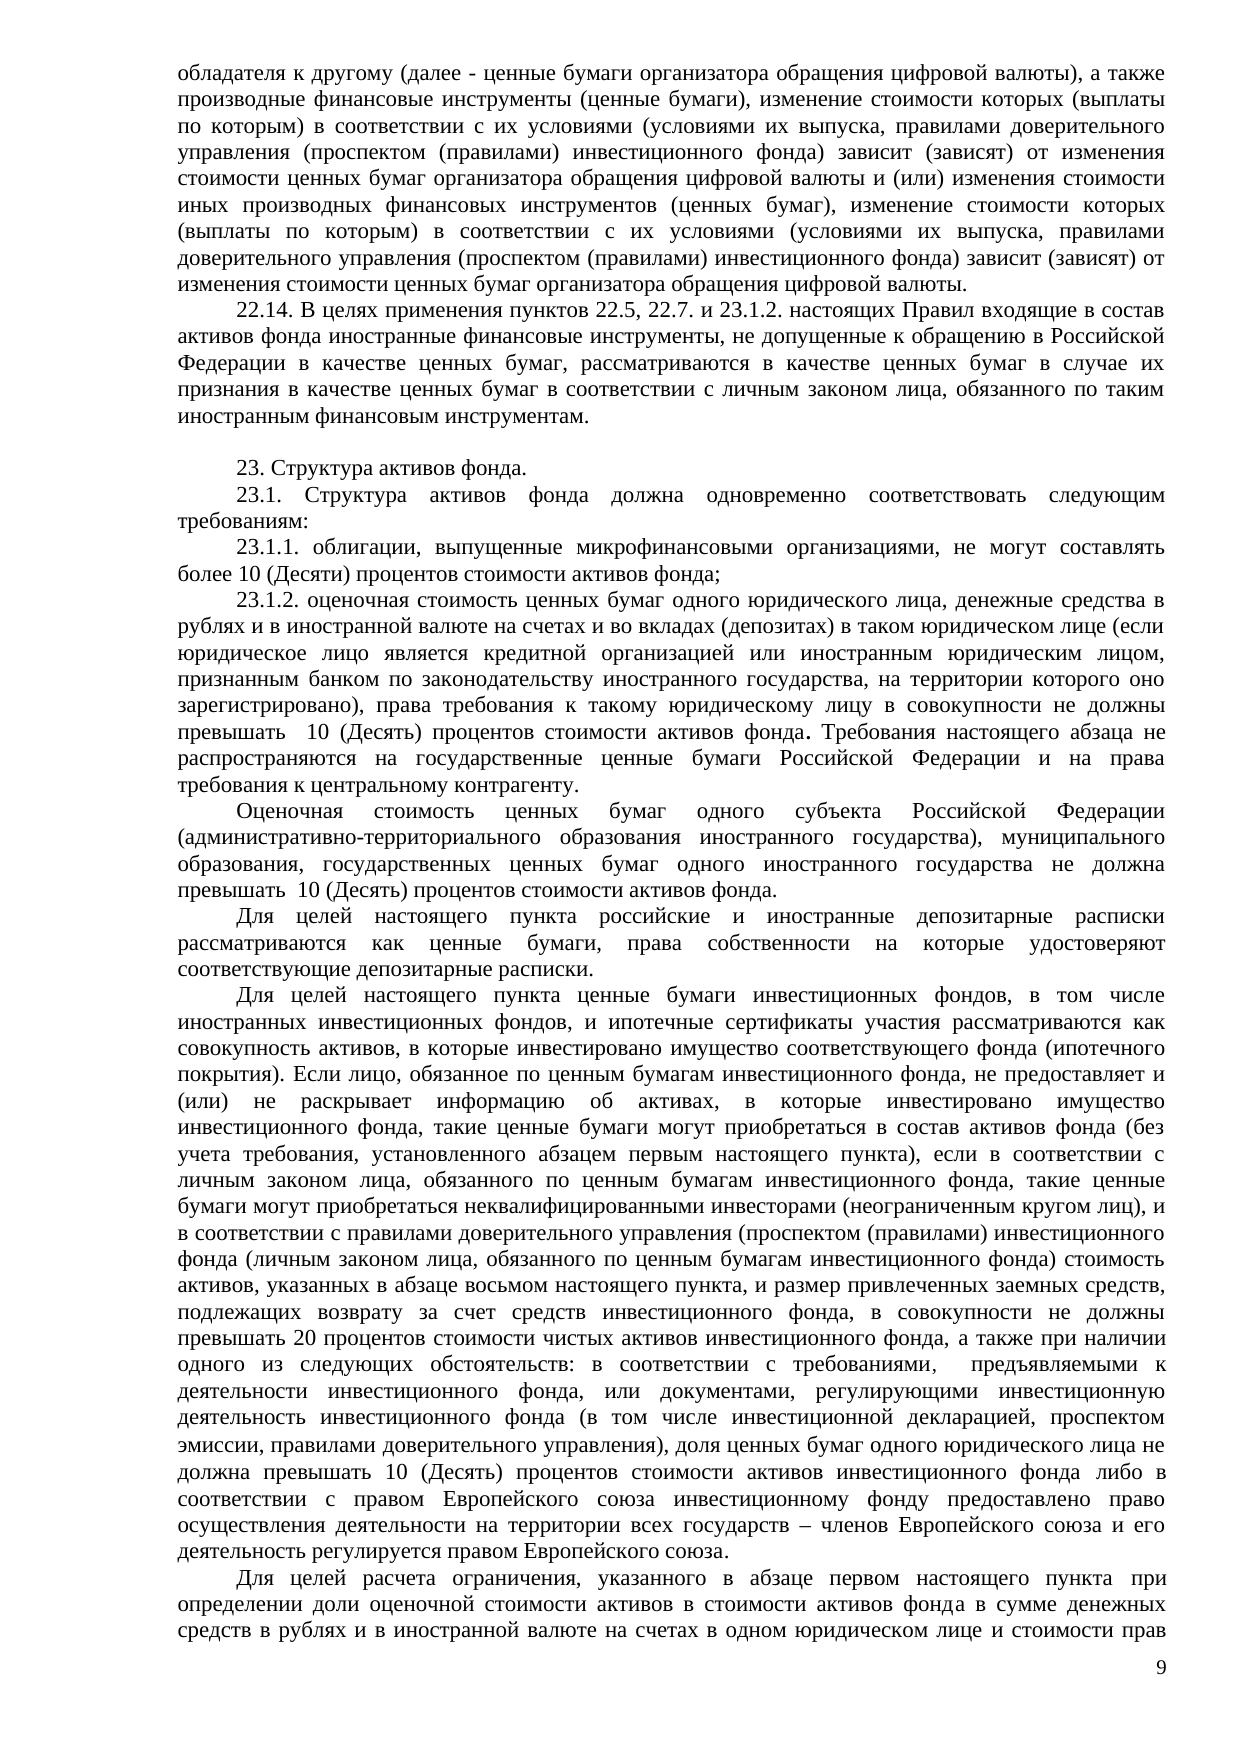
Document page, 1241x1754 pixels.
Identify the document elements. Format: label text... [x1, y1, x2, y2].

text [177, 1564, 1167, 1643]
text 23.1.2. оценочная стоимость ценных бумаг одного юридического лица, денежные средства в рублях и в иностранной валюте на счетах и во вкладах (депозитах) в таком юридическом лице (если юридическое лицо является кредитной организацией или иностранным юридическим лицом, признанным банком по законодательству иностранного государства, на территории которого оно зарегистрировано), права требования к такому юридическому лицу в совокупности не должны превышать 10 (Десять) процентов стоимости активов фонда. Требования настоящего абзаца не распространяются на государственные ценные бумаги Российской Федерации и на права требования к центральному контрагенту. [177, 586, 1167, 797]
text 23. Структура активов фонда. [177, 454, 1167, 481]
text Для целей настоящего пункта российские и иностранные депозитарные расписки рассматриваются как ценные бумаги, права собственности на которые удостоверяют соответствующие депозитарные расписки. [177, 902, 1167, 981]
text 23.1. Структура активов фонда должна одновременно соответствовать следующим требованиям: [177, 481, 1167, 533]
text Для целей настоящего пункта ценные бумаги инвестиционных фондов, в том числе иностранных инвестиционных фондов, и ипотечные сертификаты участия рассматриваются как совокупность активов, в которые инвестировано имущество соответствующего фонда (ипотечного покрытия). Если лицо, обязанное по ценным бумагам инвестиционного фонда, не предоставляет и (или) не раскрывает информацию об активах, в которые инвестировано имущество инвестиционного фонда, такие ценные бумаги могут приобретаться в состав активов фонда (без учета требования, установленного абзацем первым настоящего пункта), если в соответствии с личным законом лица, обязанного по ценным бумагам инвестиционного фонда, такие ценные бумаги могут приобретаться неквалифицированными инвесторами (неограниченным кругом лиц), и в соответствии с правилами доверительного управления (проспектом (правилами) инвестиционного фонда (личным законом лица, обязанного по ценным бумагам инвестиционного фонда) стоимость активов, указанных в абзаце восьмом настоящего пункта, и размер привлеченных заемных средств, подлежащих возврату за счет средств инвестиционного фонда, в совокупности не должны превышать 20 процентов стоимости чистых активов инвестиционного фонда, а также при наличии одного из следующих обстоятельств: в соответствии с требованиями, предъявляемыми к деятельности инвестиционного фонда, или документами, регулирующими инвестиционную деятельность инвестиционного фонда (в том числе инвестиционной декларацией, проспектом эмиссии, правилами доверительного управления), доля ценных бумаг одного юридического лица не должна превышать 10 (Десять) процентов стоимости активов инвестиционного фонда либо в соответствии с правом Европейского союза инвестиционному фонду предоставлено право осуществления деятельности на территории всех государств – членов Европейского союза и его деятельность регулируется правом Европейского союза. [177, 981, 1167, 1564]
text 23.1.1. облигации, выпущенные микрофинансовыми организациями, не могут составлять более 10 (Десяти) процентов стоимости активов фонда; [177, 533, 1167, 586]
text Оценочная стоимость ценных бумаг одного субъекта Российской Федерации (административно-территориального образования иностранного государства), муниципального образования, государственных ценных бумаг одного иностранного государства не должна превышать 10 (Десять) процентов стоимости активов фонда. [177, 797, 1167, 902]
text 22.14. В целях применения пунктов 22.5, 22.7. и 23.1.2. настоящих Правил входящие в состав активов фонда иностранные финансовые инструменты, не допущенные к обращению в Российской Федерации в качестве ценных бумаг, рассматриваются в качестве ценных бумаг в случае их признания в качестве ценных бумаг в соответствии с личным законом лица, обязанного по таким иностранным финансовым инструментам. [177, 296, 1167, 428]
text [177, 59, 1167, 296]
